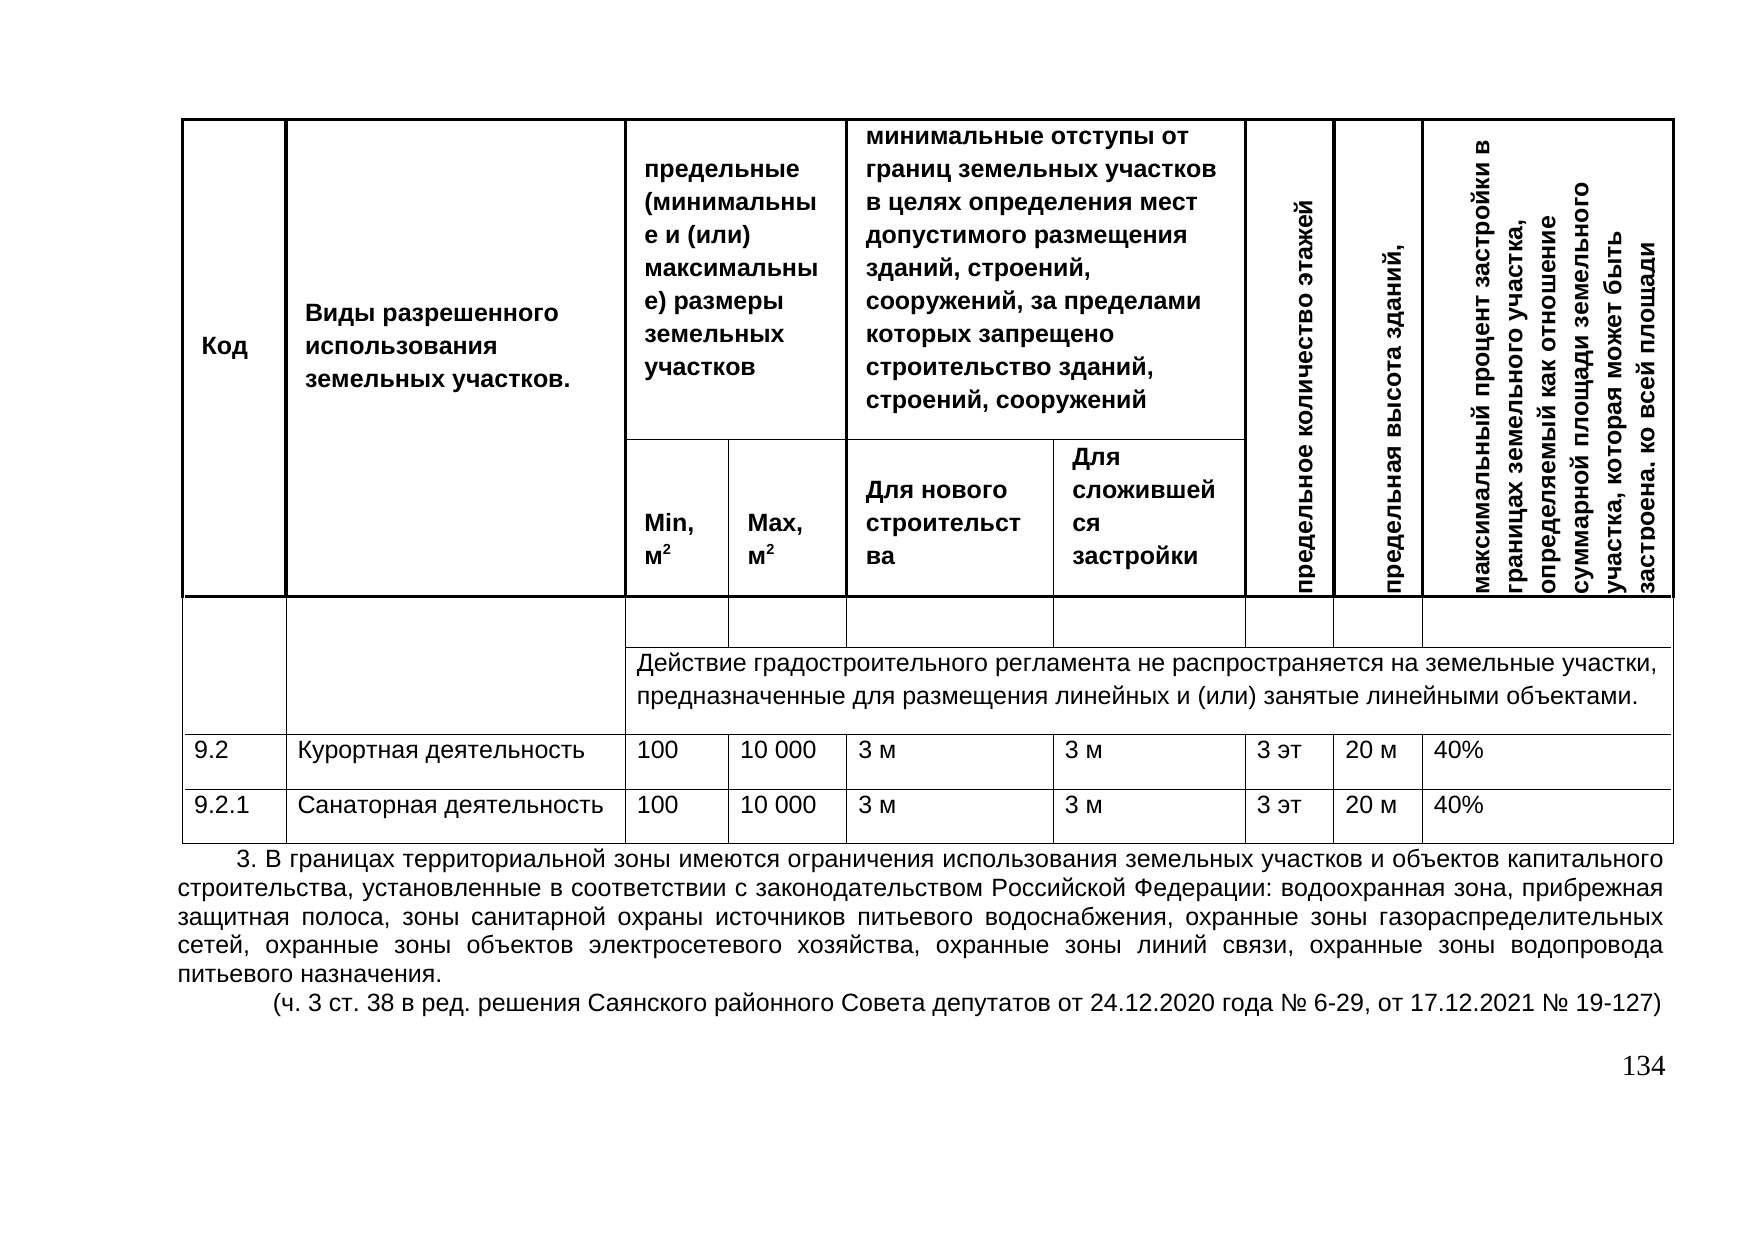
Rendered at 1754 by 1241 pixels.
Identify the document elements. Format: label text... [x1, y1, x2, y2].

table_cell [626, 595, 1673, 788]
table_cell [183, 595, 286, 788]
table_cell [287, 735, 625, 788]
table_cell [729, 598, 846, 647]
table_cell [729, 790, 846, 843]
table_cell Для нового строительства [848, 440, 1053, 594]
table_header Код [184, 121, 284, 594]
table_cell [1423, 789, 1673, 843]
table_header предельная высота зданий, строений, сооружений [1336, 121, 1421, 594]
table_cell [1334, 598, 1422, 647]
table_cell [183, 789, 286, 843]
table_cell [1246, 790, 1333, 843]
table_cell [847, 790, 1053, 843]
text (ч. 3 ст. 38 в ред. решения Саянского районного Совета депутатов от 24.12.2020 года № 6-29, от 17.12.2021 № 19-127) [177, 988, 1665, 1017]
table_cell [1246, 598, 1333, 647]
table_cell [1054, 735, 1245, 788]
table_cell Для сложившейся застройки [1054, 440, 1244, 594]
table_header Виды разрешенного использования земельных участков. [288, 121, 624, 594]
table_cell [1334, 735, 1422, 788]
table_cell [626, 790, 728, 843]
table_header максимальный процент застройки в границах земельного участка, определяемый как отношение суммарной площади земельного участка, которая может быть застроена, ко всей площади земельного участка [1424, 121, 1672, 594]
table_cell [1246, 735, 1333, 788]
table_header предельные (минимальные и (или) максимальные) размеры земельных участков [627, 121, 845, 439]
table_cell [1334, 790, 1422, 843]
table_cell Min, м2 [627, 440, 728, 594]
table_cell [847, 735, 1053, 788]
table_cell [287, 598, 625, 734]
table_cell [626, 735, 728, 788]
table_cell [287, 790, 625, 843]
table_header минимальные отступы от границ земельных участков в целях определения мест допустимого размещения зданий, строений, сооружений, за пределами которых запрещено строительство зданий, строений, сооружений [848, 121, 1244, 439]
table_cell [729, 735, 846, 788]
table_header предельное количество этажей зданий, строений, сооружений, [1247, 121, 1332, 594]
table_cell Max, м2 [729, 440, 845, 594]
text 3. В границах территориальной зоны имеются ограничения использования земельных участков и объектов капитального строительства, установленные в соответствии с законодательством Российской Федерации: водоохранная зона, прибрежная защитная полоса, зоны санитарной охраны источников питьевого водоснабжения, охранные зоны газораспределительных сетей, охранные зоны объектов электросетевого хозяйства, охранные зоны линий связи, охранные зоны водопровода питьевого назначения. [177, 844, 1665, 988]
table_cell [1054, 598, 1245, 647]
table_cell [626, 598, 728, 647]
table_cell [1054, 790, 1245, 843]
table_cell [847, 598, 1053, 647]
